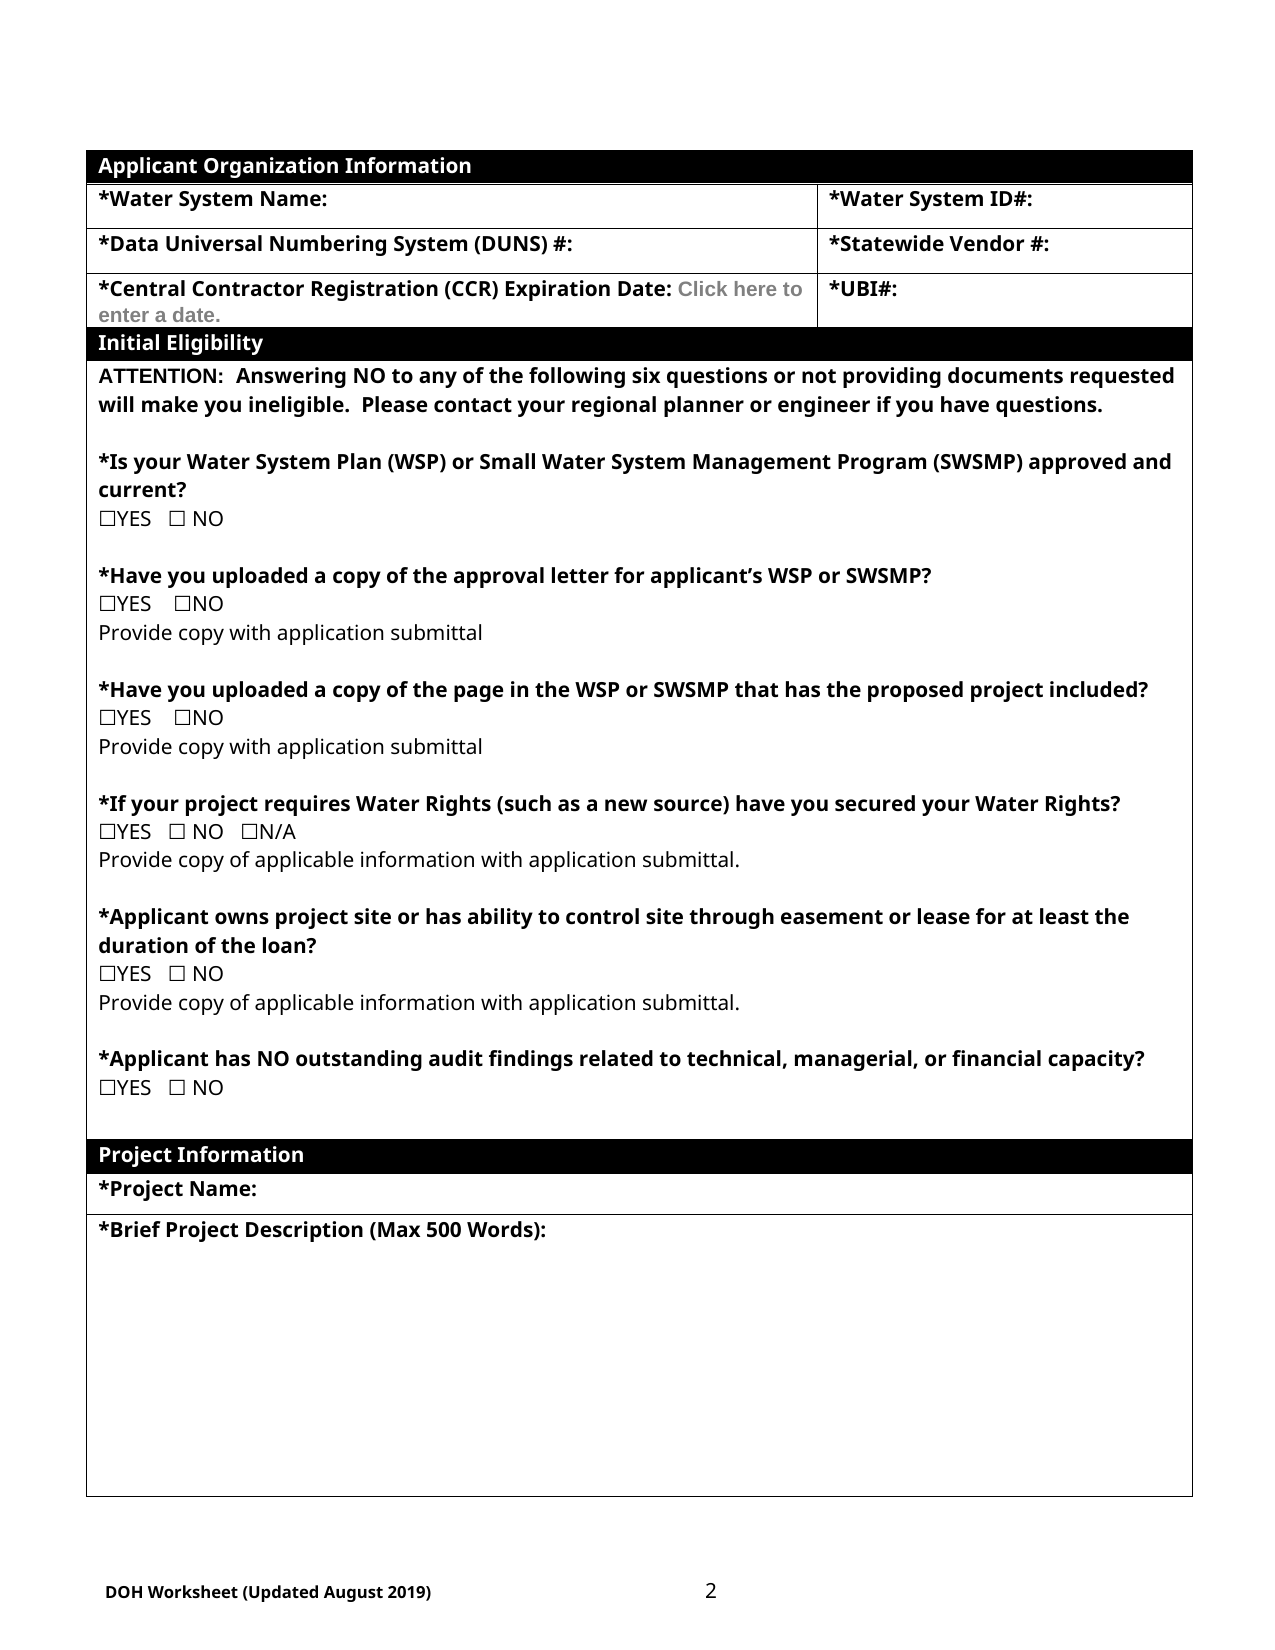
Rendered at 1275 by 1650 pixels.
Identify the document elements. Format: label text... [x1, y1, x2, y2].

table_cell ATTENTION: Answering NO to any of the following six questions or not providing documents requested will make you ineligible. Please contact your regional planner or engineer if you have questions. *Is your Water System Plan (WSP) or Small Water System Management Program (SWSMP) approved and current? YES NO *Have you uploaded a copy of the approval letter for applicant’s WSP or SWSMP? YES NO Provide copy with application submittal *Have you uploaded a copy of the page in the WSP or SWSMP that has the proposed project included? YES NO Provide copy with application submittal *If your project requires Water Rights (such as a new source) have you secured your Water Rights? YES NO N/A Provide copy of applicable information with application submittal. *Applicant owns project site or has ability to control site through easement or lease for at least the duration of the loan? YES NO Provide copy of applicable information with application submittal. *Applicant has NO outstanding audit findings related to technical, managerial, or financial capacity? YES NO [87, 361, 1192, 1139]
table_cell *Water System ID#: [818, 185, 1192, 228]
table_cell *Central Contractor Registration (CCR) Expiration Date: [87, 274, 817, 327]
table_cell Project Information [87, 1140, 1192, 1173]
table_cell Initial Eligibility [87, 328, 1192, 360]
table_cell *Data Universal Numbering System (DUNS) #: [87, 229, 817, 273]
table_header Applicant Organization Information [87, 151, 1192, 183]
table_cell *Water System Name: [87, 185, 817, 228]
table_cell *UBI#: [818, 274, 1192, 327]
table_cell *Brief Project Description (Max 500 Words): [87, 1215, 1192, 1496]
table_cell *Project Name: [87, 1174, 1192, 1214]
table_cell *Statewide Vendor #: [818, 229, 1192, 273]
